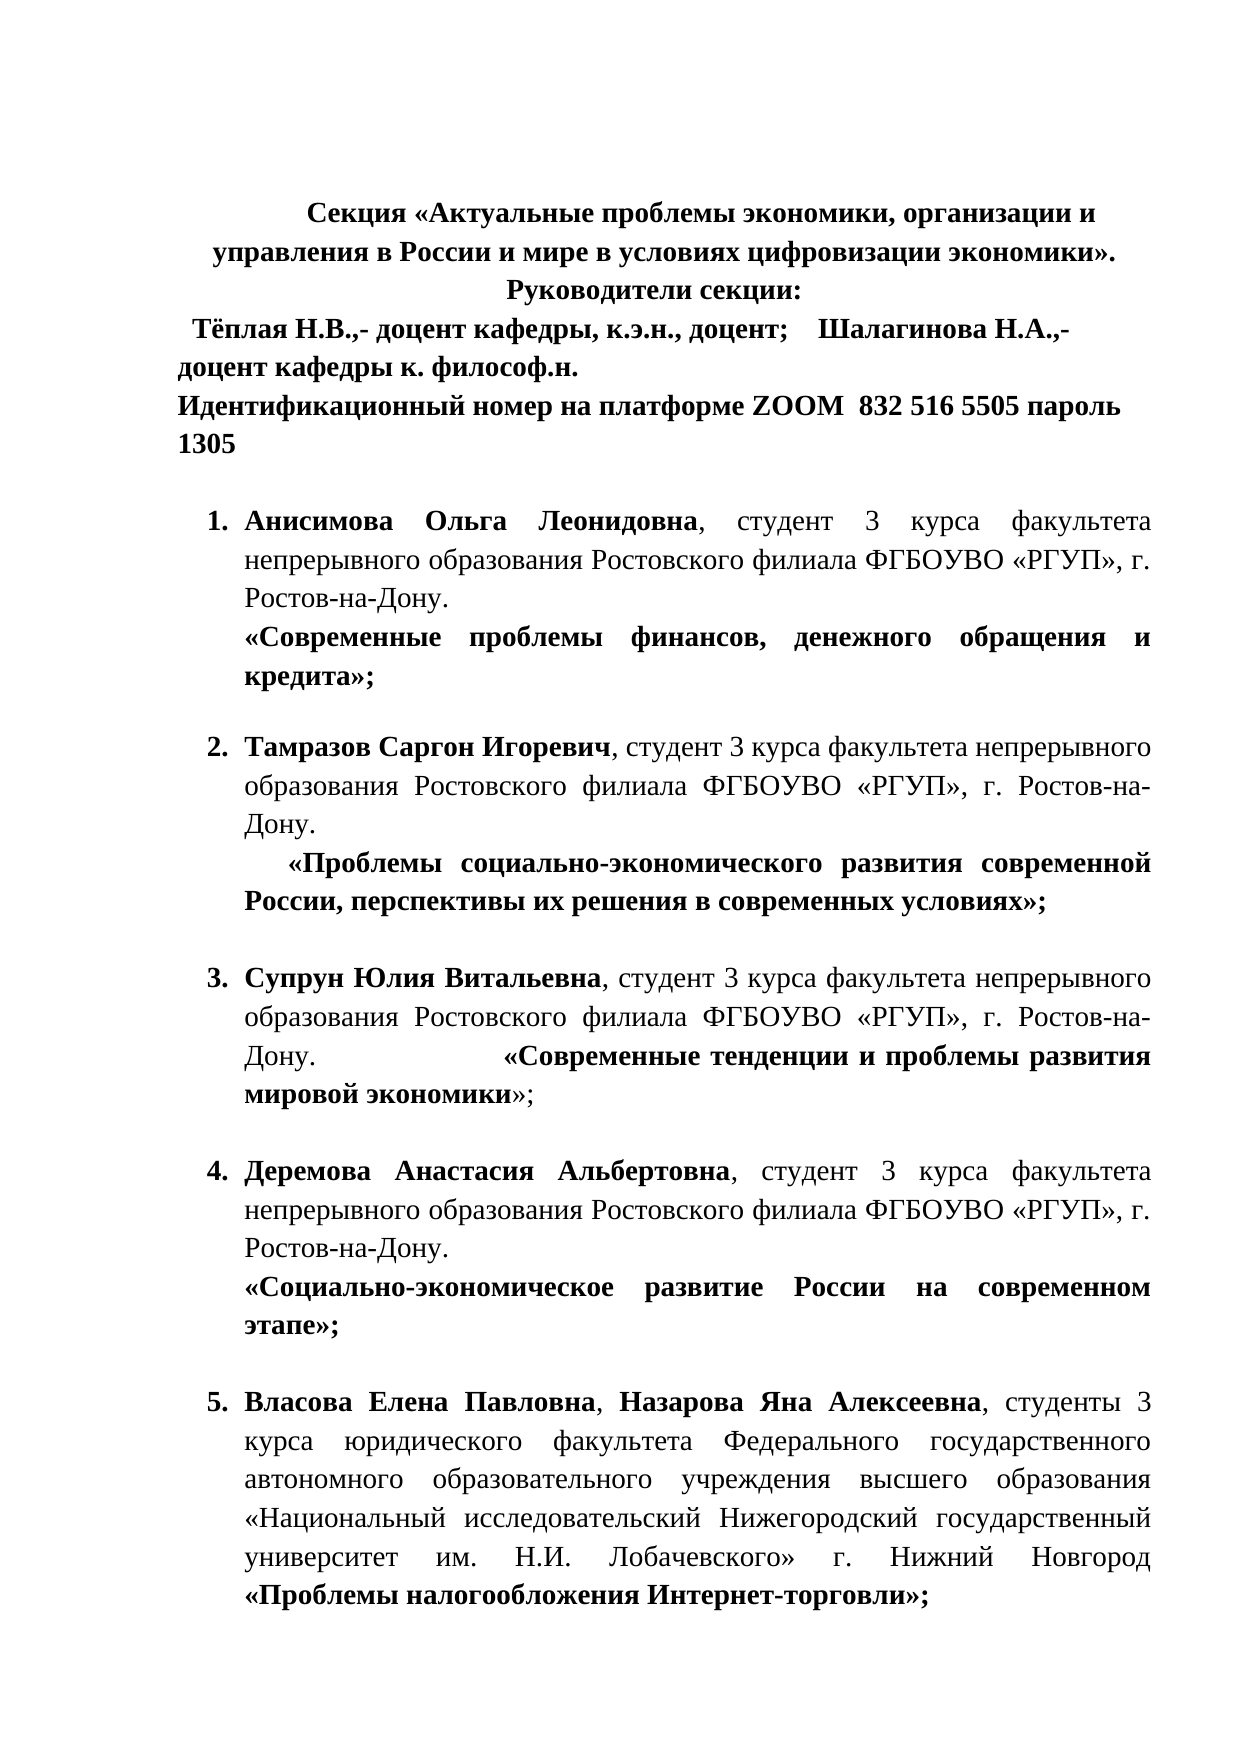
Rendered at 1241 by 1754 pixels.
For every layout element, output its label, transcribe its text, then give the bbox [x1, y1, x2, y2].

text Руководители секции: [177, 272, 1152, 306]
list Деремова Анастасия Альбертовна, студент 3 курса факультета непрерывного образования Ростовского филиала ФГБОУВО «РГУП», г. Ростов-на-Дону. «Социально-экономическое развитие России на современном этапе»; [207, 1153, 1152, 1341]
text Тёплая Н.В.,- доцент кафедры, к.э.н., доцент; Шалагинова Н.А.,- доцент кафедры к. философ.н. [177, 311, 1152, 383]
text Идентификационный номер на платформе ZOOM 832 516 5505 пароль 1305 [177, 388, 1152, 460]
list Супрун Юлия Витальевна, студент 3 курса факультета непрерывного образования Ростовского филиала ФГБОУВО «РГУП», г. Ростов-на-Дону. «Современные тенденции и проблемы развития мировой экономики»; [207, 961, 1152, 1110]
list Власова Елена Павловна, Назарова Яна Алексеевна, студенты 3 курса юридического факультета Федерального государственного автономного образовательного учреждения высшего образования «Национальный исследовательский Нижегородский государственный университет им. Н.И. Лобачевского» г. Нижний Новгород «Проблемы налогообложения Интернет-торговли»; [207, 1384, 1152, 1611]
list Тамразов Саргон Игоревич, студент 3 курса факультета непрерывного образования Ростовского филиала ФГБОУВО «РГУП», г. Ростов-на-Дону. «Проблемы социально-экономического развития современной России, перспективы их решения в современных условиях»; [207, 729, 1152, 917]
text Секция «Актуальные проблемы экономики, организации и управления в России и мире в условиях цифровизации экономики». [177, 195, 1152, 267]
list Анисимова Ольга Леонидовна, студент 3 курса факультета непрерывного образования Ростовского филиала ФГБОУВО «РГУП», г. Ростов-на-Дону. «Современные проблемы финансов, денежного обращения и кредита»; [207, 503, 1152, 691]
